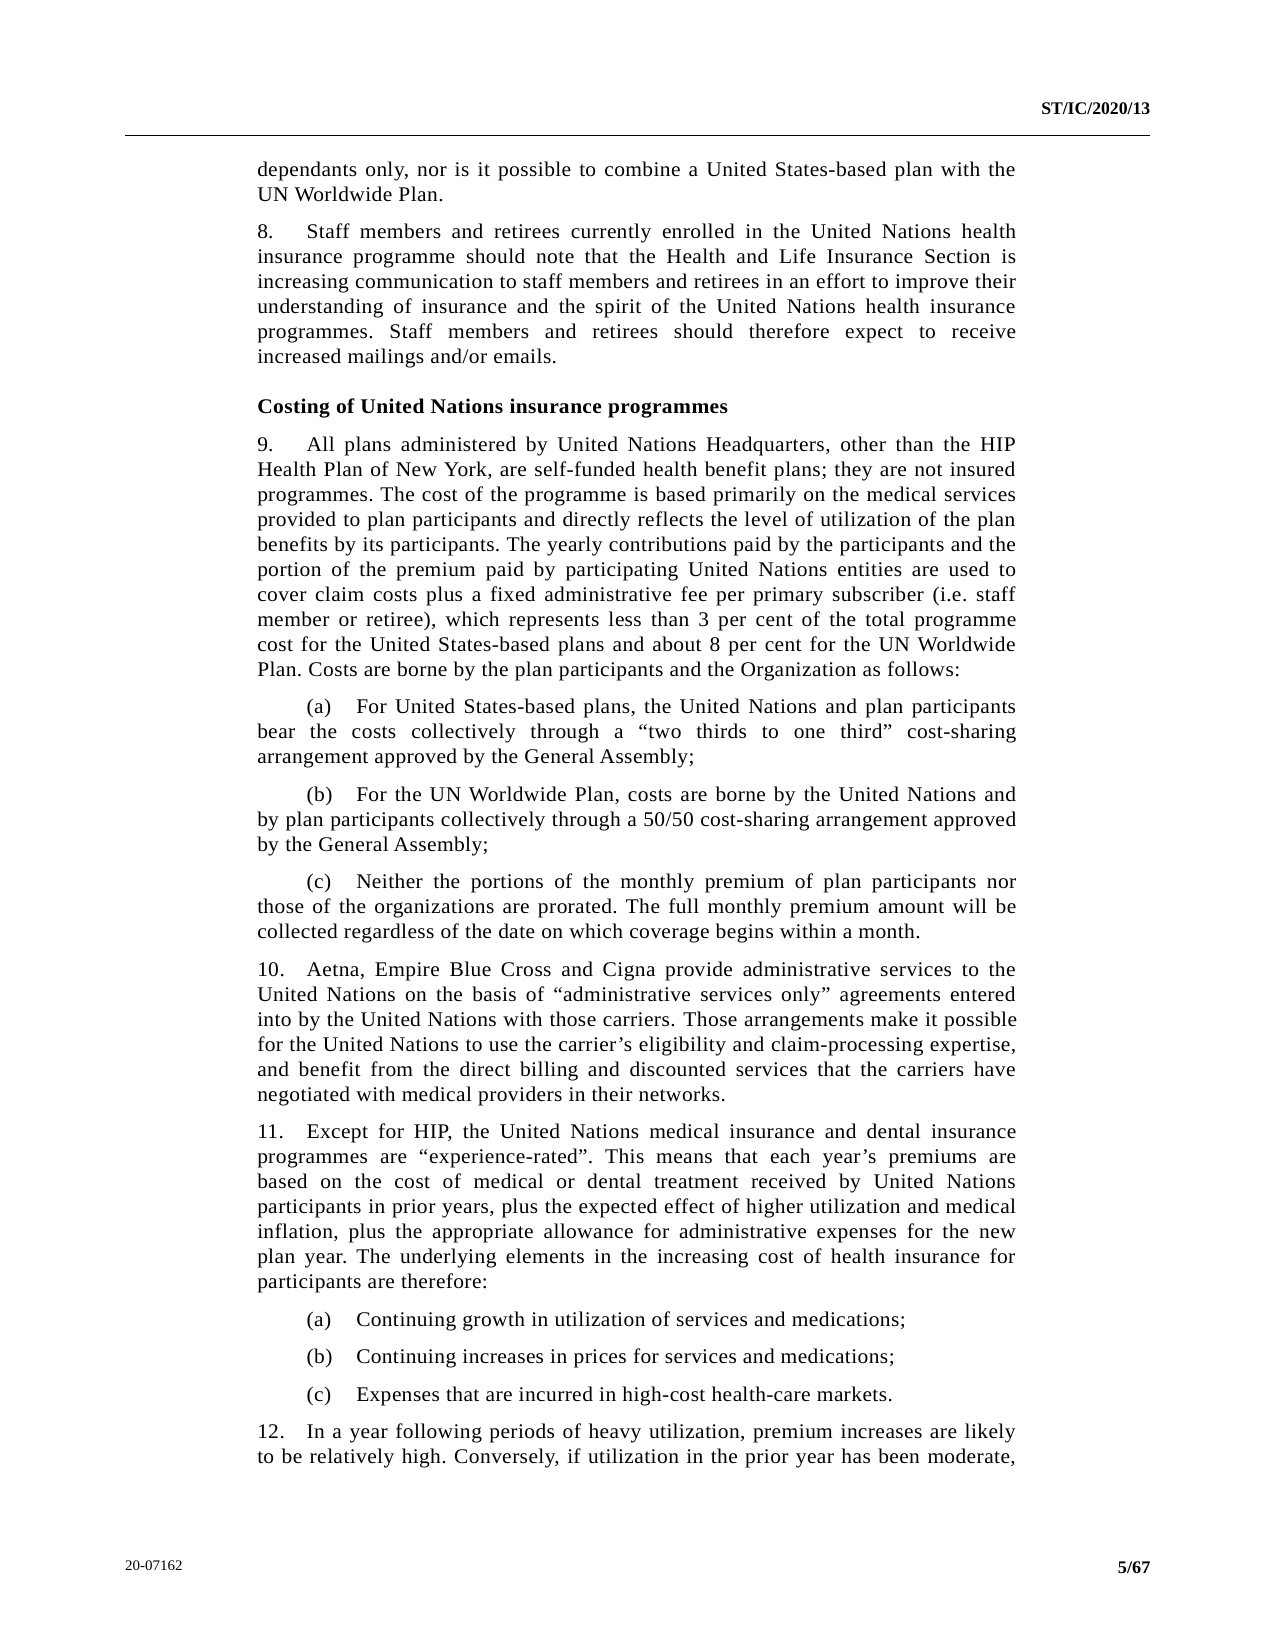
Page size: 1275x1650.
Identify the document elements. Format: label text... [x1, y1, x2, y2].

text Costing of United Nations insurance programmes [125, 393, 1019, 418]
text 8. Staff members and retirees currently enrolled in the United Nations health insurance programme should note that the Health and Life Insurance Section is increasing communication to staff members and retirees in an effort to improve their understanding of insurance and the spirit of the United Nations health insurance programmes. Staff members and retirees should therefore expect to receive increased mailings and/or emails. [257, 218, 1018, 368]
text (c) Expenses that are incurred in high-cost health-care markets. [257, 1381, 1018, 1406]
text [257, 156, 1018, 206]
text (b) For the UN Worldwide Plan, costs are borne by the United Nations and by plan participants collectively through a 50/50 cost-sharing arrangement approved by the General Assembly; [257, 781, 1018, 856]
text (b) Continuing increases in prices for services and medications; [257, 1343, 1018, 1368]
text 10. Aetna, Empire Blue Cross and Cigna provide administrative services to the United Nations on the basis of “administrative services only” agreements entered into by the United Nations with those carriers. Those arrangements make it possible for the United Nations to use the carrier’s eligibility and claim-processing expertise, and benefit from the direct billing and discounted services that the carriers have negotiated with medical providers in their networks. [257, 956, 1018, 1106]
text (a) Continuing growth in utilization of services and medications; [257, 1306, 1018, 1331]
text 11. Except for HIP, the United Nations medical insurance and dental insurance programmes are “experience-rated”. This means that each year’s premiums are based on the cost of medical or dental treatment received by United Nations participants in prior years, plus the expected effect of higher utilization and medical inflation, plus the appropriate allowance for administrative expenses for the new plan year. The underlying elements in the increasing cost of health insurance for participants are therefore: [257, 1118, 1018, 1293]
text (c) Neither the portions of the monthly premium of plan participants nor those of the organizations are prorated. The full monthly premium amount will be collected regardless of the date on which coverage begins within a month. [257, 868, 1018, 943]
text 9. All plans administered by United Nations Headquarters, other than the HIP Health Plan of New York, are self-funded health benefit plans; they are not insured programmes. The cost of the programme is based primarily on the medical services provided to plan participants and directly reflects the level of utilization of the plan benefits by its participants. The yearly contributions paid by the participants and the portion of the premium paid by participating United Nations entities are used to cover claim costs plus a fixed administrative fee per primary subscriber (i.e. staff member or retiree), which represents less than 3 per cent of the total programme cost for the United States-based plans and about 8 per cent for the UN Worldwide Plan. Costs are borne by the plan participants and the Organization as follows: [257, 431, 1018, 681]
text (a) For United States-based plans, the United Nations and plan participants bear the costs collectively through a “two thirds to one third” cost-sharing arrangement approved by the General Assembly; [257, 693, 1018, 768]
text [257, 1418, 1018, 1468]
